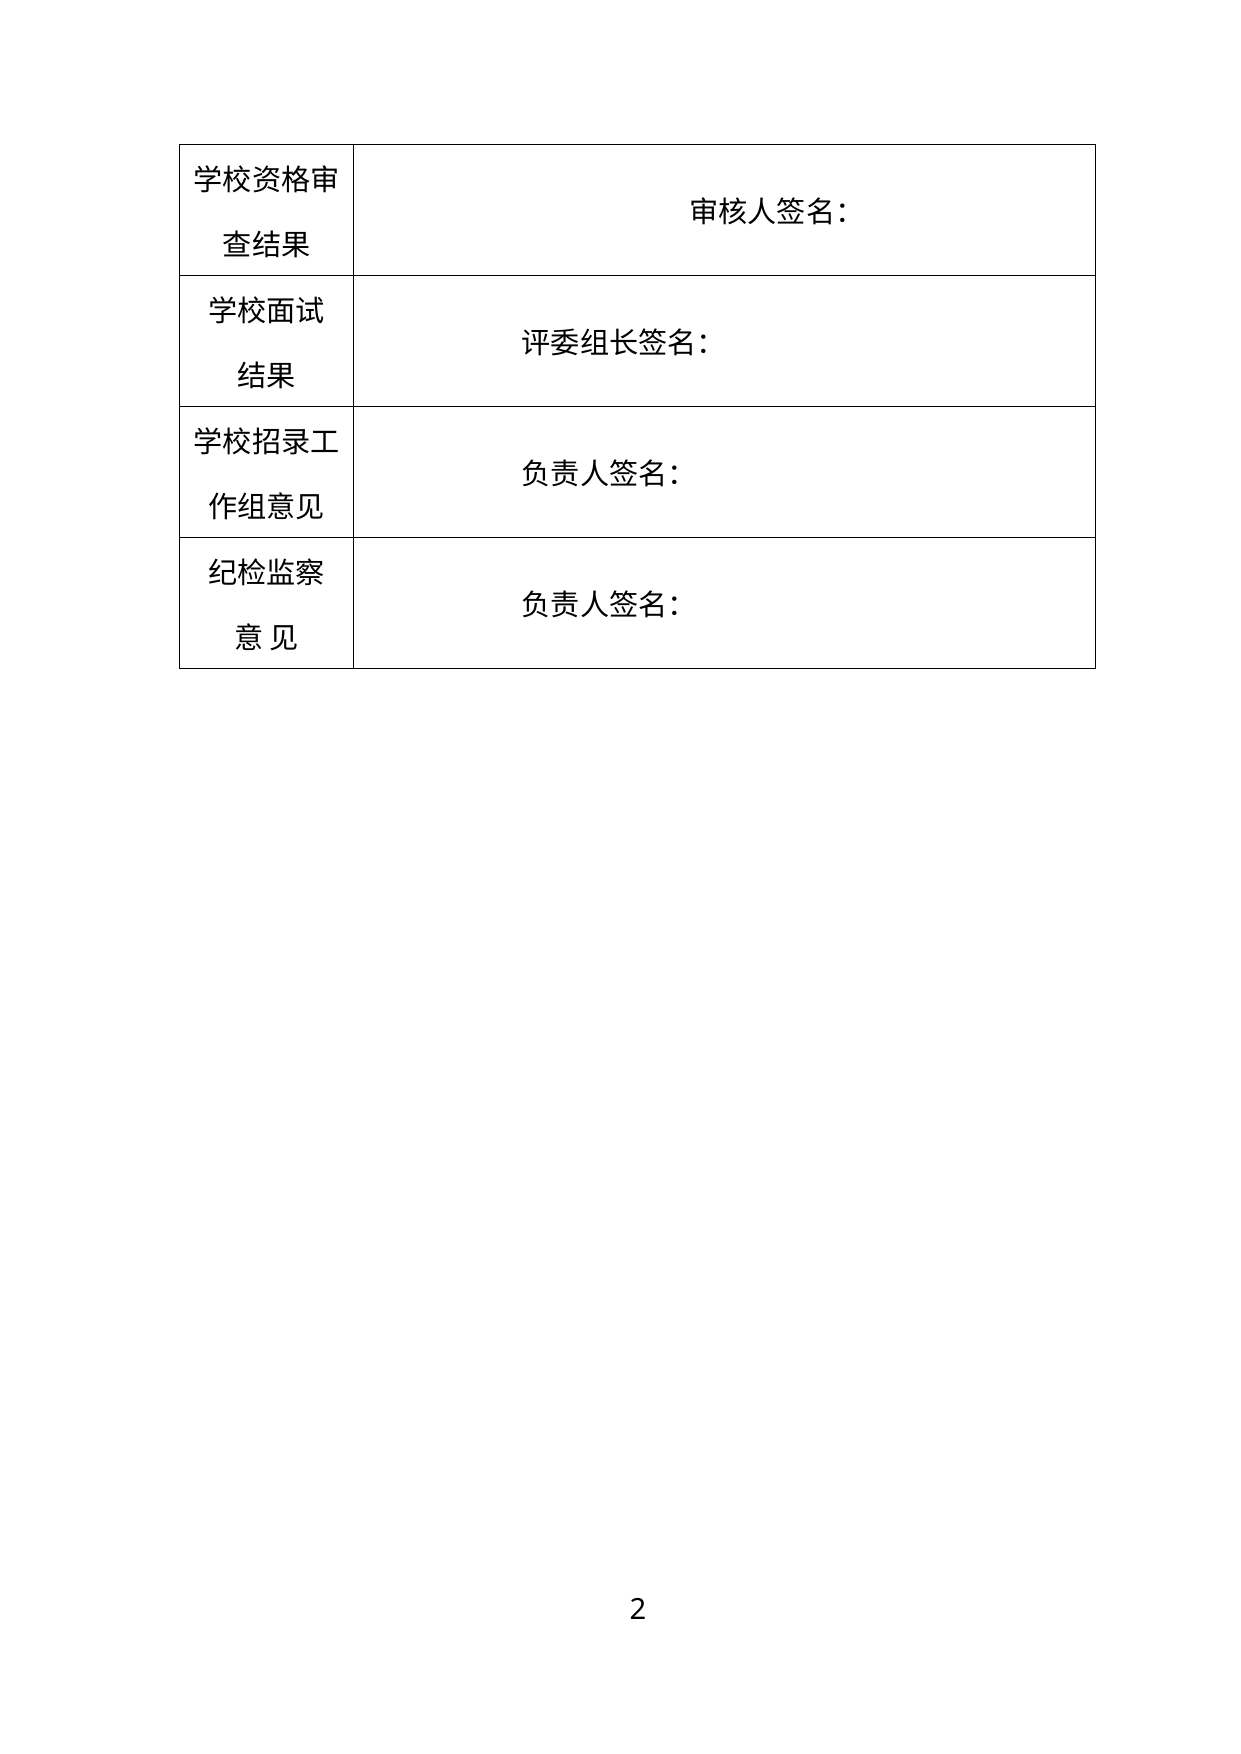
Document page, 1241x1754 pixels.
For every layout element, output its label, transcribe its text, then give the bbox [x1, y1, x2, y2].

table_cell 学校面试 结果 [180, 276, 353, 406]
table_cell 负责人签名： [354, 407, 1095, 537]
table_cell 评委组长签名： [354, 276, 1095, 406]
table_cell 审核人签名： [354, 145, 1095, 275]
table_cell 负责人签名： [354, 538, 1095, 668]
table_cell 纪检监察 意 见 [180, 538, 353, 668]
table_cell 学校资格审查结果 [180, 145, 353, 275]
table_cell 学校招录工作组意见 [180, 407, 353, 537]
